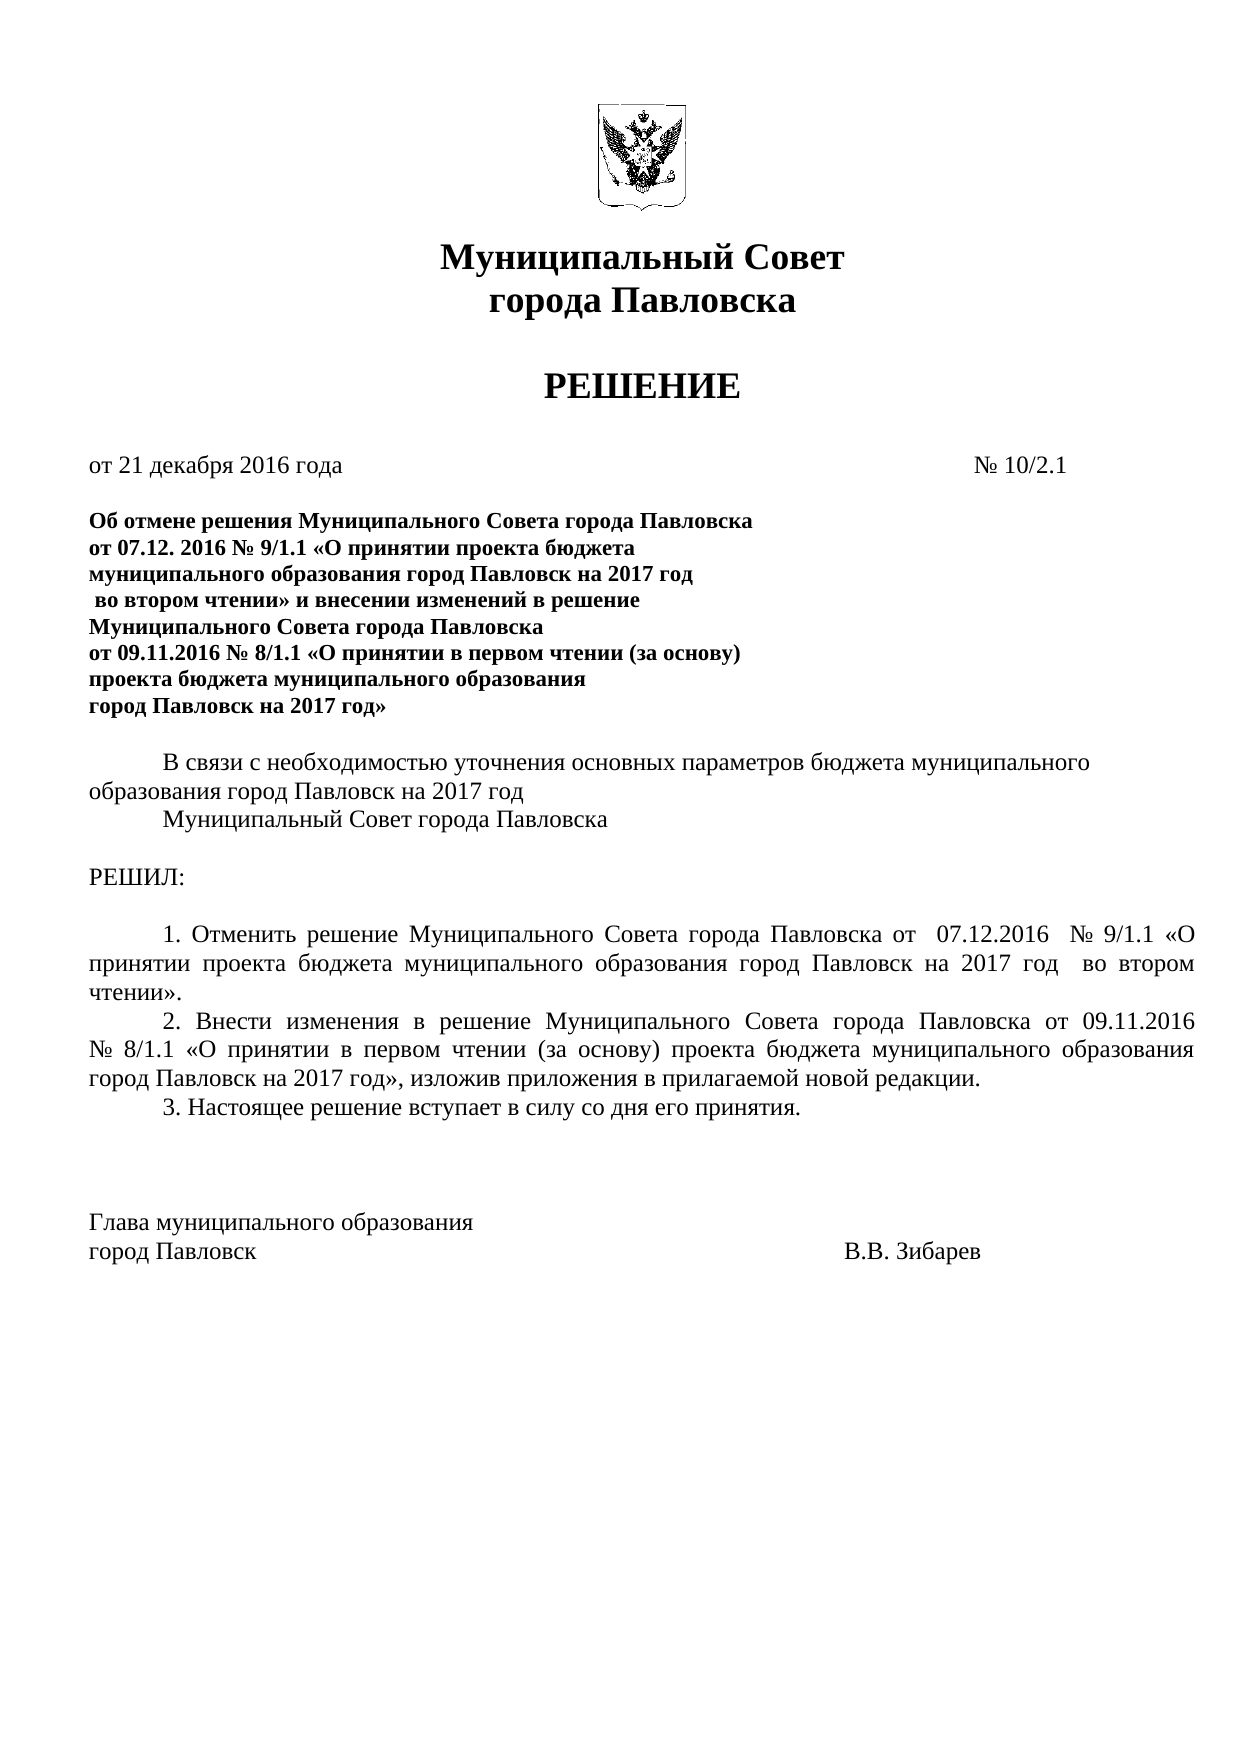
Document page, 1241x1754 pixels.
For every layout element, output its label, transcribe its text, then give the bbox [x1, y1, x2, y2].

picture [597, 102, 688, 216]
text от 07.12. 2016 № 9/1.1 «О принятии проекта бюджета [89, 534, 1196, 560]
text во втором чтении» и внесении изменений в решение [89, 586, 1196, 613]
text Муниципальный Совет [89, 234, 1196, 277]
text город Павловск В.В. Зибарев [89, 1236, 1196, 1264]
text РЕШИЛ: [89, 862, 1196, 891]
text муниципального образования город Павловск на 2017 год [89, 560, 1196, 586]
text 1. Отменить решение Муниципального Совета города Павловска от 07.12.2016 № 9/1.1 «О принятии проекта бюджета муниципального образования город Павловск на 2017 год во втором чтении». [89, 919, 1196, 1006]
text от 09.11.2016 № 8/1.1 «О принятии в первом чтении (за основу) [89, 639, 1196, 666]
text Об отмене решения Муниципального Совета города Павловска [89, 507, 1196, 534]
text Муниципальный Совет города Павловска [89, 804, 1196, 833]
text 3. Настоящее решение вступает в силу со дня его принятия. [89, 1092, 1196, 1121]
text Глава муниципального образования [89, 1207, 1196, 1236]
text В связи с необходимостью уточнения основных параметров бюджета муниципального образования город Павловск на 2017 год [89, 747, 1196, 804]
text проекта бюджета муниципального образования [89, 666, 1196, 692]
text Муниципального Совета города Павловска [89, 613, 1196, 639]
text город Павловск на 2017 год» [89, 692, 1196, 718]
text 2. Внести изменения в решение Муниципального Совета города Павловска от 09.11.2016 № 8/1.1 «О принятии в первом чтении (за основу) проекта бюджета муниципального образования город Павловск на 2017 год», изложив приложения в прилагаемой новой редакции. [89, 1006, 1196, 1092]
text от 21 декабря 2016 года № 10/2.1 [89, 450, 1196, 479]
text РЕШЕНИЕ [89, 364, 1196, 407]
text города Павловска [89, 277, 1196, 321]
